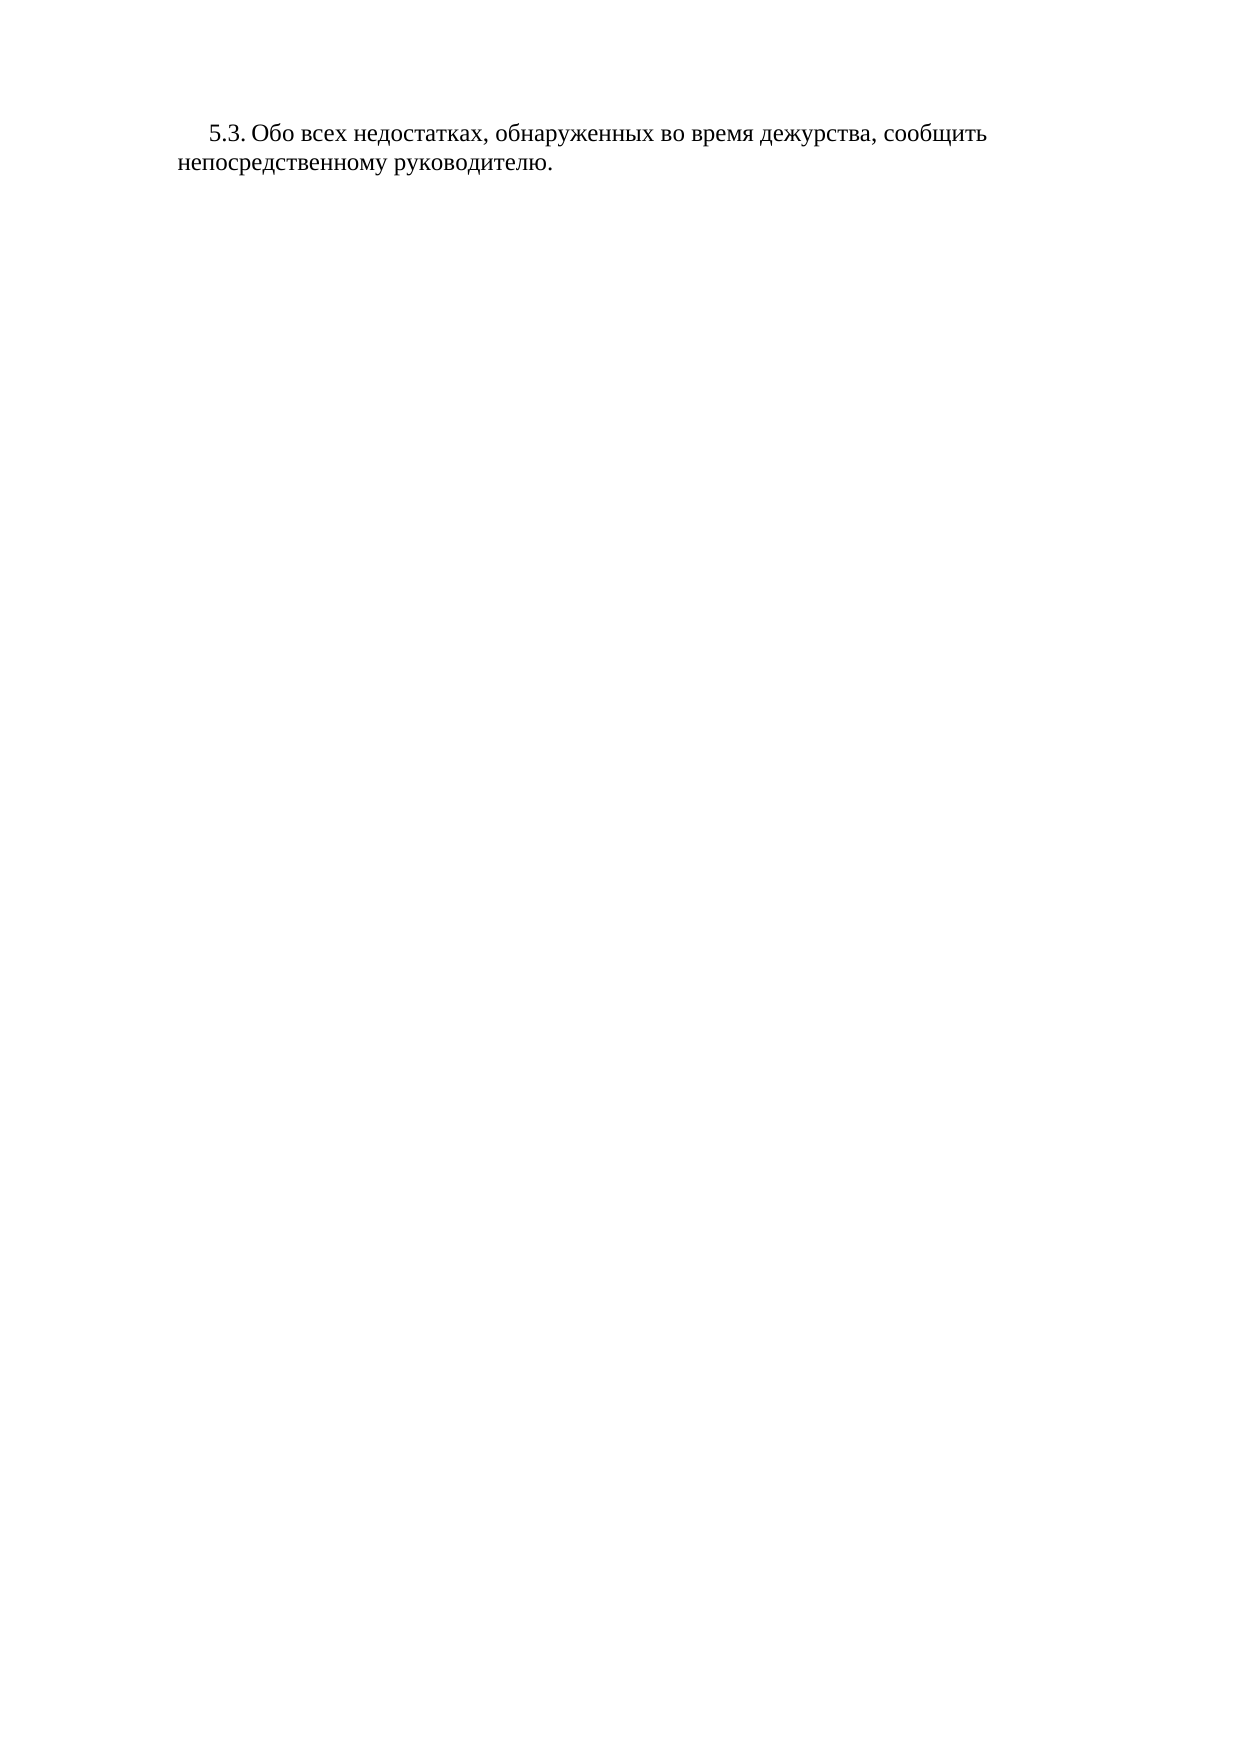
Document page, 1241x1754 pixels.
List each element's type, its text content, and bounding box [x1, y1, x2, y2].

text 5.3. Обо всех недостатках, обнаруженных во время дежурства, сообщить непосредственному руководителю. [177, 118, 1152, 176]
